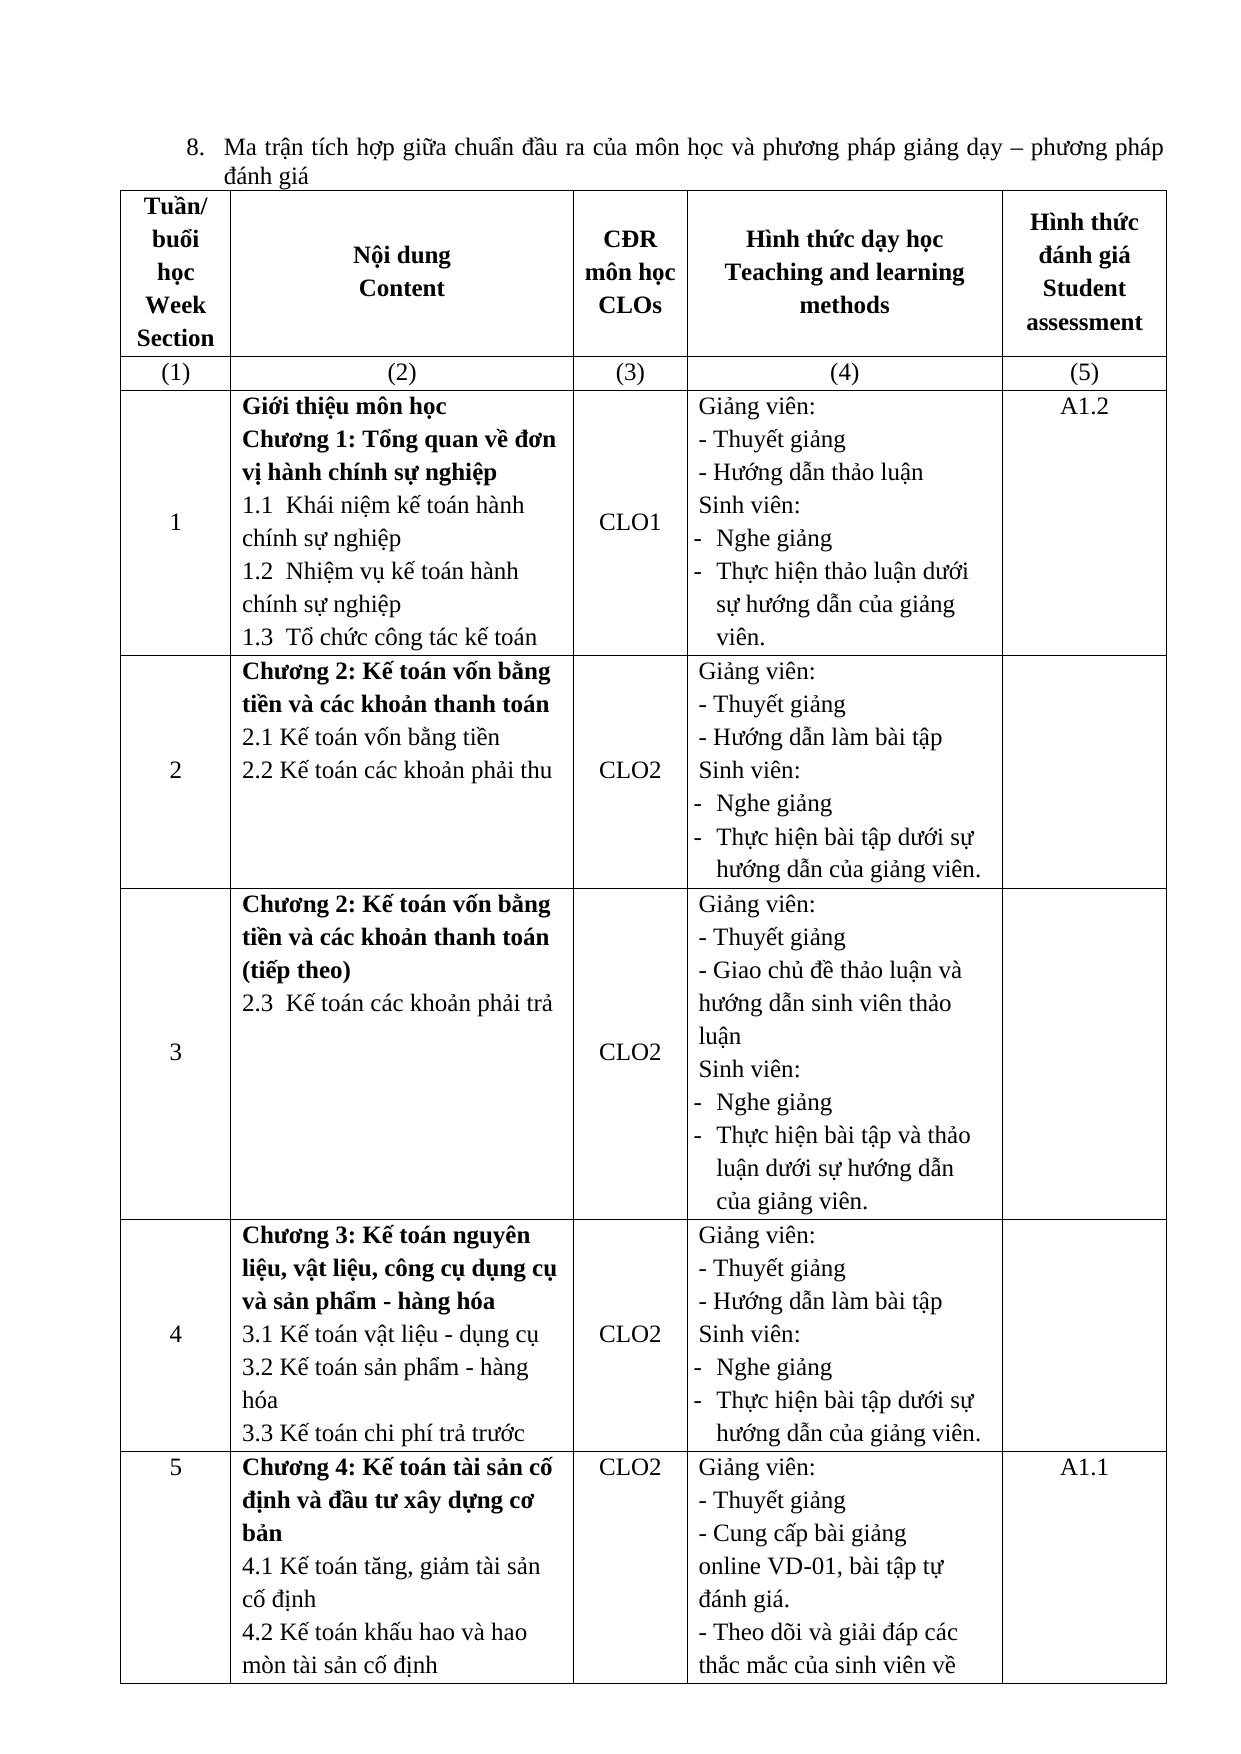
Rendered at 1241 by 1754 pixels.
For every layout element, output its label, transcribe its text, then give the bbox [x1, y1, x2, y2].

table_cell 3 [121, 889, 230, 1219]
table_cell [1003, 656, 1166, 888]
table_cell A1.1 [1003, 1452, 1166, 1683]
table_cell (3) [574, 357, 687, 390]
table_cell Chương 2: Kế toán vốn bằng tiền và các khoản thanh toán (tiếp theo) 2.3 Kế toán các khoản phải trả [231, 889, 573, 1219]
table_cell A1.2 [1003, 391, 1166, 655]
table_cell (2) [231, 357, 573, 390]
table_cell Giảng viên: - Thuyết giảng - Hướng dẫn thảo luận Sinh viên: Nghe giảng Thực hiện thảo luận dưới sự hướng dẫn của giảng viên. [688, 391, 1002, 655]
table_cell (1) [121, 357, 230, 390]
table_header CĐR môn học CLOs [574, 191, 687, 356]
table_cell CLO2 [574, 1220, 687, 1451]
table_cell (5) [1003, 357, 1166, 390]
table_cell (4) [688, 357, 1002, 390]
table_cell Giảng viên: - Thuyết giảng - Hướng dẫn làm bài tập Sinh viên: Nghe giảng Thực hiện bài tập dưới sự hướng dẫn của giảng viên. [688, 1220, 1002, 1451]
table_cell Giảng viên: - Thuyết giảng - Hướng dẫn làm bài tập Sinh viên: Nghe giảng Thực hiện bài tập dưới sự hướng dẫn của giảng viên. [688, 656, 1002, 888]
table_cell 2 [121, 656, 230, 888]
table_cell 4 [121, 1220, 230, 1451]
table_cell [1003, 1220, 1166, 1451]
table_cell Giới thiệu môn học Chương 1: Tổng quan về đơn vị hành chính sự nghiệp 1.1 Khái niệm kế toán hành chính sự nghiệp 1.2 Nhiệm vụ kế toán hành chính sự nghiệp 1.3 Tổ chức công tác kế toán [231, 391, 573, 655]
table_header Hình thức dạy học Teaching and learning methods [688, 191, 1002, 356]
table_cell 5 [121, 1452, 230, 1683]
table_cell Chương 3: Kế toán nguyên liệu, vật liệu, công cụ dụng cụ và sản phẩm - hàng hóa 3.1 Kế toán vật liệu - dụng cụ 3.2 Kế toán sản phẩm - hàng hóa 3.3 Kế toán chi phí trả trước [231, 1220, 573, 1451]
table_cell [1003, 889, 1166, 1219]
table_cell CLO2 [574, 1452, 687, 1683]
table_cell Chương 2: Kế toán vốn bằng tiền và các khoản thanh toán 2.1 Kế toán vốn bằng tiền 2.2 Kế toán các khoản phải thu [231, 656, 573, 888]
table_cell 1 [121, 391, 230, 655]
table_header Nội dung Content [231, 191, 573, 356]
table_cell Giảng viên: - Thuyết giảng - Giao chủ đề thảo luận và hướng dẫn sinh viên thảo luận Sinh viên: Nghe giảng Thực hiện bài tập và thảo luận dưới sự hướng dẫn của giảng viên. [688, 889, 1002, 1219]
table_header Tuần/ buổi học Week Section [121, 191, 230, 356]
table_cell CLO2 [574, 889, 687, 1219]
table_cell CLO1 [574, 391, 687, 655]
table_cell CLO2 [574, 656, 687, 888]
list Ma trận tích hợp giữa chuẩn đầu ra của môn học và phương pháp giảng dạy – phương pháp đánh giá [186, 132, 1166, 190]
table_header Hình thức đánh giá Student assessment [1003, 191, 1166, 356]
